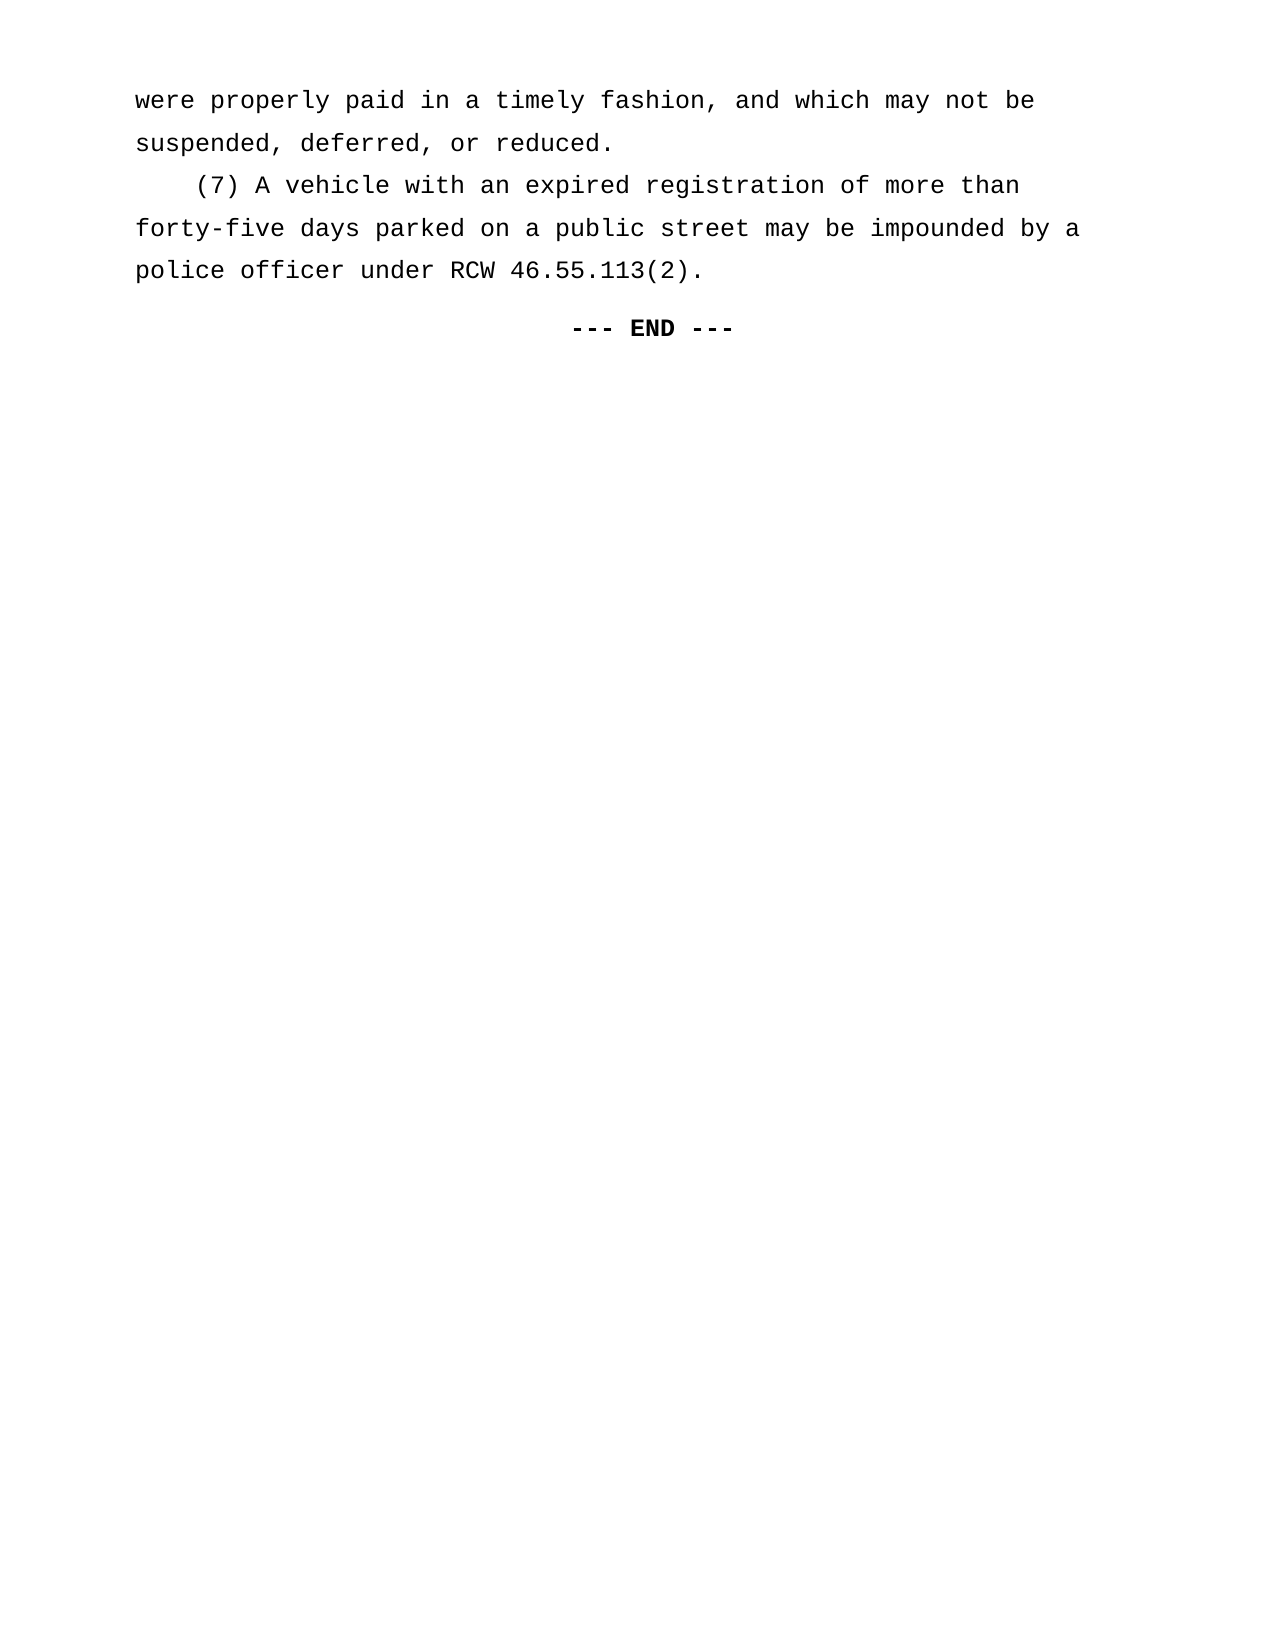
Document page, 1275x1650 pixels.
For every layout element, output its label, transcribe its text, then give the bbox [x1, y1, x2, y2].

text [135, 75, 1170, 160]
text --- END --- [135, 316, 1170, 344]
text (7) A vehicle with an expired registration of more than forty-five days parked on a public street may be impounded by a police officer under RCW 46.55.113(2). [135, 160, 1170, 287]
